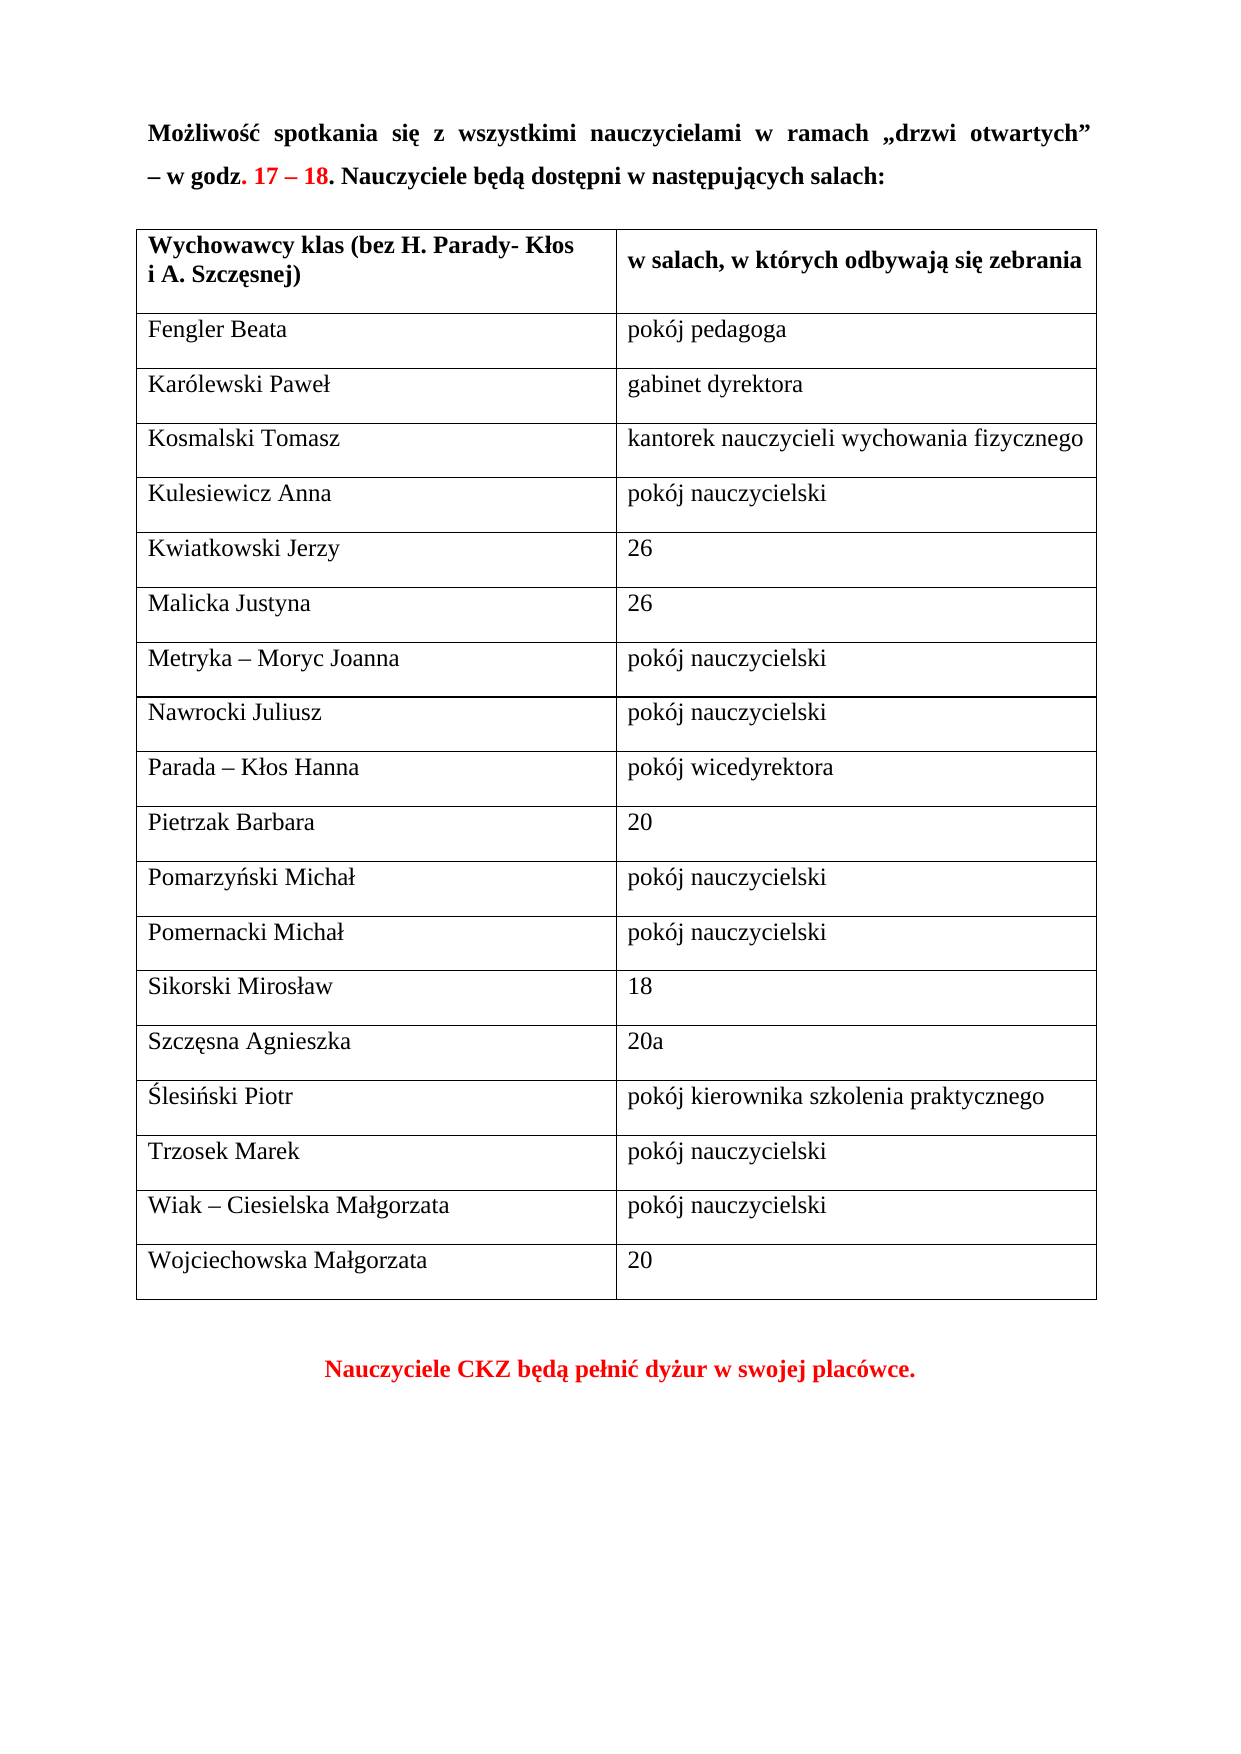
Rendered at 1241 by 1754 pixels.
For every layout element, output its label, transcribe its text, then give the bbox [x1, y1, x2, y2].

table_cell 20 [617, 807, 1096, 861]
text Nauczyciele CKZ będą pełnić dyżur w swojej placówce. [148, 1354, 1092, 1383]
table_cell pokój nauczycielski [617, 698, 1096, 751]
table_cell Parada – Kłos Hanna [137, 752, 616, 806]
table_cell pokój nauczycielski [617, 1191, 1096, 1244]
table_cell 20a [617, 1026, 1096, 1080]
table_cell Trzosek Marek [137, 1136, 616, 1189]
table_cell 18 [617, 971, 1096, 1025]
table_cell Malicka Justyna [137, 588, 616, 642]
table_header w salach, w których odbywają się zebrania [617, 230, 1096, 313]
table_cell pokój nauczycielski [617, 478, 1096, 532]
table_cell pokój nauczycielski [617, 862, 1096, 916]
table_cell pokój pedagoga [617, 314, 1096, 368]
table_cell Ślesiński Piotr [137, 1081, 616, 1135]
table_cell Fengler Beata [137, 314, 616, 368]
table_cell 26 [617, 588, 1096, 642]
table_cell pokój nauczycielski [617, 1136, 1096, 1189]
table_cell Sikorski Mirosław [137, 971, 616, 1025]
table_cell Kulesiewicz Anna [137, 478, 616, 532]
table_cell Wojciechowska Małgorzata [137, 1245, 616, 1299]
table_cell Kosmalski Tomasz [137, 424, 616, 477]
table_cell 26 [617, 533, 1096, 587]
table_cell pokój nauczycielski [617, 917, 1096, 970]
table_cell Pomarzyński Michał [137, 862, 616, 916]
table_cell pokój kierownika szkolenia praktycznego [617, 1081, 1096, 1135]
table_cell Karólewski Paweł [137, 369, 616, 422]
table_cell Wiak – Ciesielska Małgorzata [137, 1191, 616, 1244]
table_cell Kwiatkowski Jerzy [137, 533, 616, 587]
table_cell Pietrzak Barbara [137, 807, 616, 861]
table_cell 20 [617, 1245, 1096, 1299]
table_cell gabinet dyrektora [617, 369, 1096, 422]
table_cell Metryka – Moryc Joanna [137, 643, 616, 696]
table_cell kantorek nauczycieli wychowania fizycznego [617, 424, 1096, 477]
table_header Wychowawcy klas (bez H. Parady- Kłos i A. Szczęsnej) [137, 230, 616, 313]
table_cell Szczęsna Agnieszka [137, 1026, 616, 1080]
table_cell Nawrocki Juliusz [137, 698, 616, 751]
text Możliwość spotkania się z wszystkimi nauczycielami w ramach „drzwi otwartych” – w godz. 17 – 18. Nauczyciele będą dostępni w następujących salach: [148, 118, 1092, 190]
table_cell pokój wicedyrektora [617, 752, 1096, 806]
table_cell pokój nauczycielski [617, 643, 1096, 696]
table_cell Pomernacki Michał [137, 917, 616, 970]
